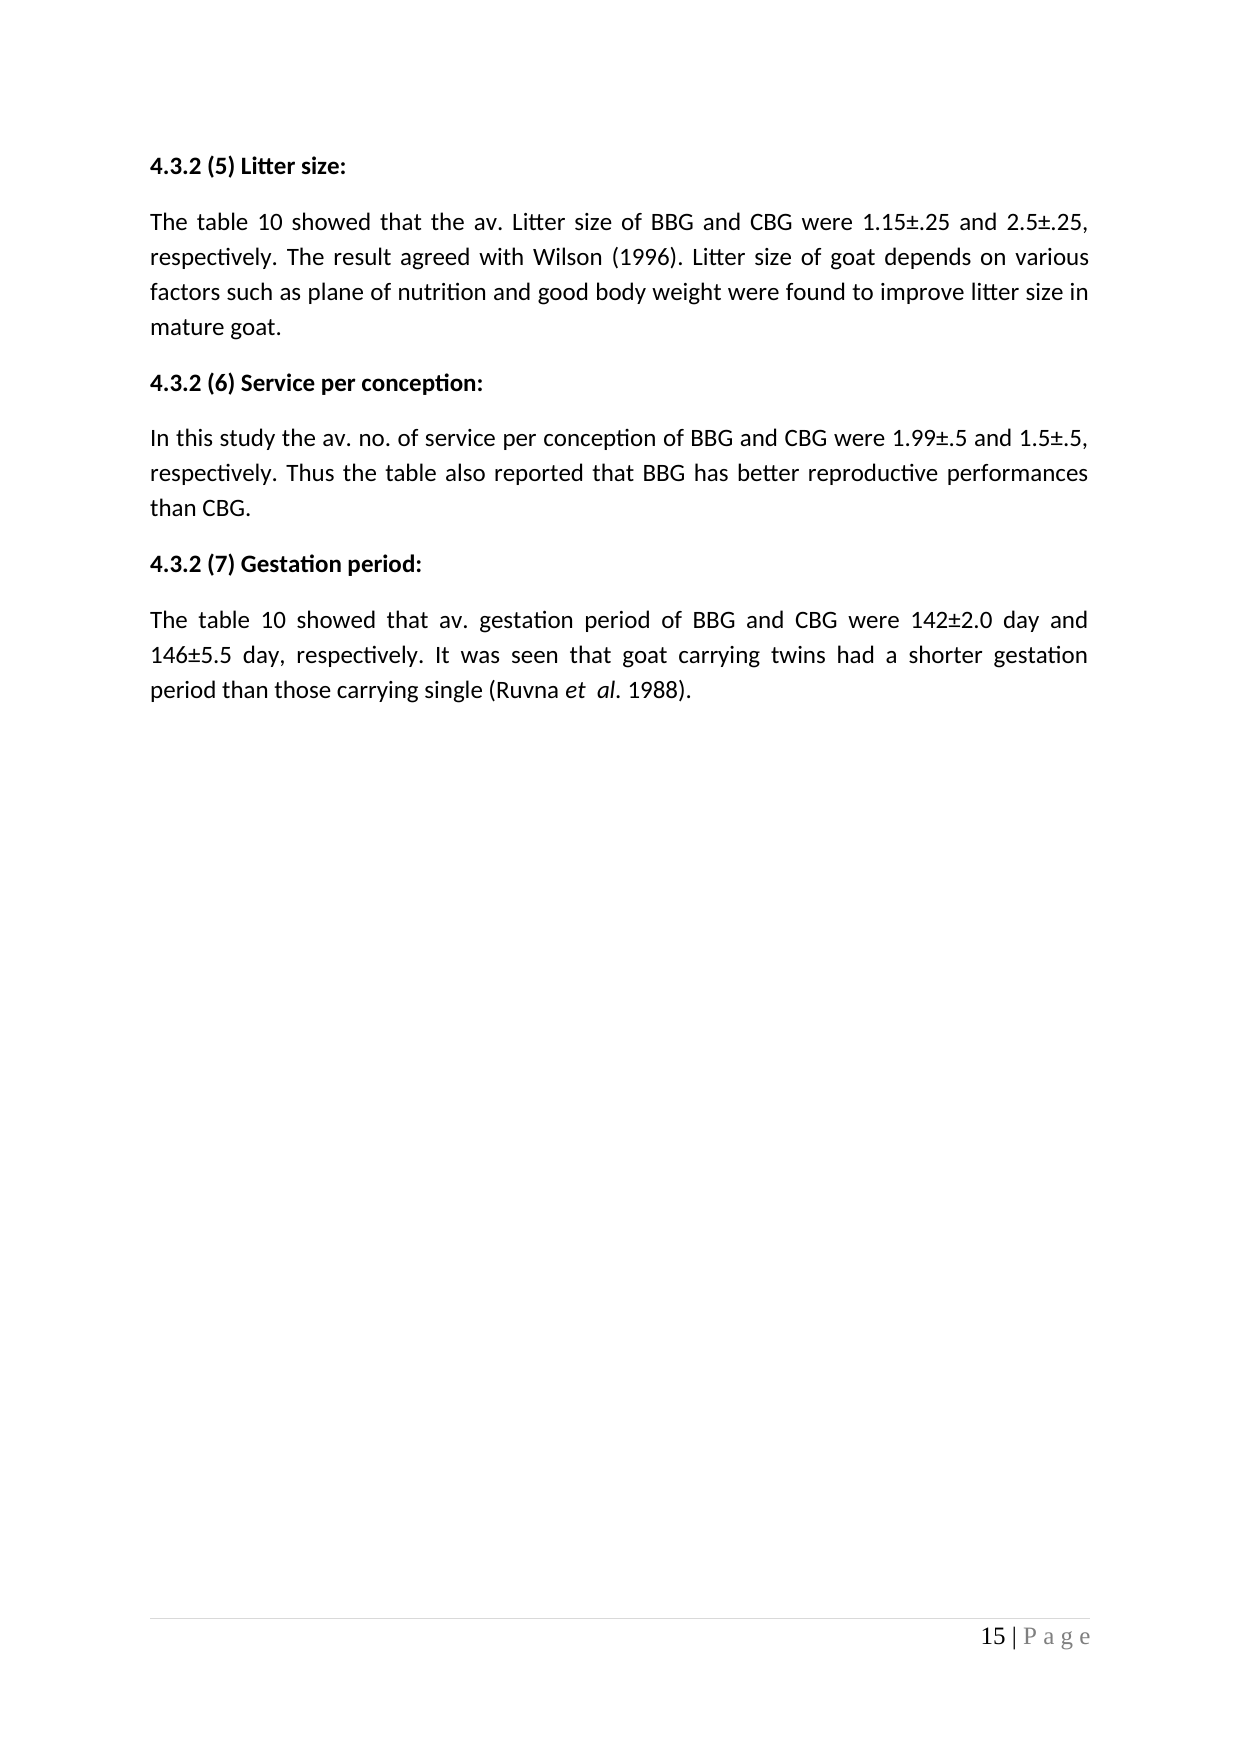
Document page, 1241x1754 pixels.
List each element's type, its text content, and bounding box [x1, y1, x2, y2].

text 4.3.2 (7) Gestation period: [150, 548, 1090, 579]
text 4.3.2 (6) Service per conception: [150, 367, 1090, 397]
text 4.3.2 (5) Litter size: [150, 150, 1090, 181]
text The table 10 showed that the av. Litter size of BBG and CBG were 1.15±.25 and 2.5±.25, respectively. The result agreed with Wilson (1996). Litter size of goat depends on various factors such as plane of nutrition and good body weight were found to improve litter size in mature goat. [150, 206, 1090, 341]
text In this study the av. no. of service per conception of BBG and CBG were 1.99±.5 and 1.5±.5, respectively. Thus the table also reported that BBG has better reproductive performances than CBG. [150, 422, 1090, 523]
text The table 10 showed that av. gestation period of BBG and CBG were 142±2.0 day and 146±5.5 day, respectively. It was seen that goat carrying twins had a shorter gestation period than those carrying single (Ruvna et al. 1988). [150, 604, 1090, 705]
